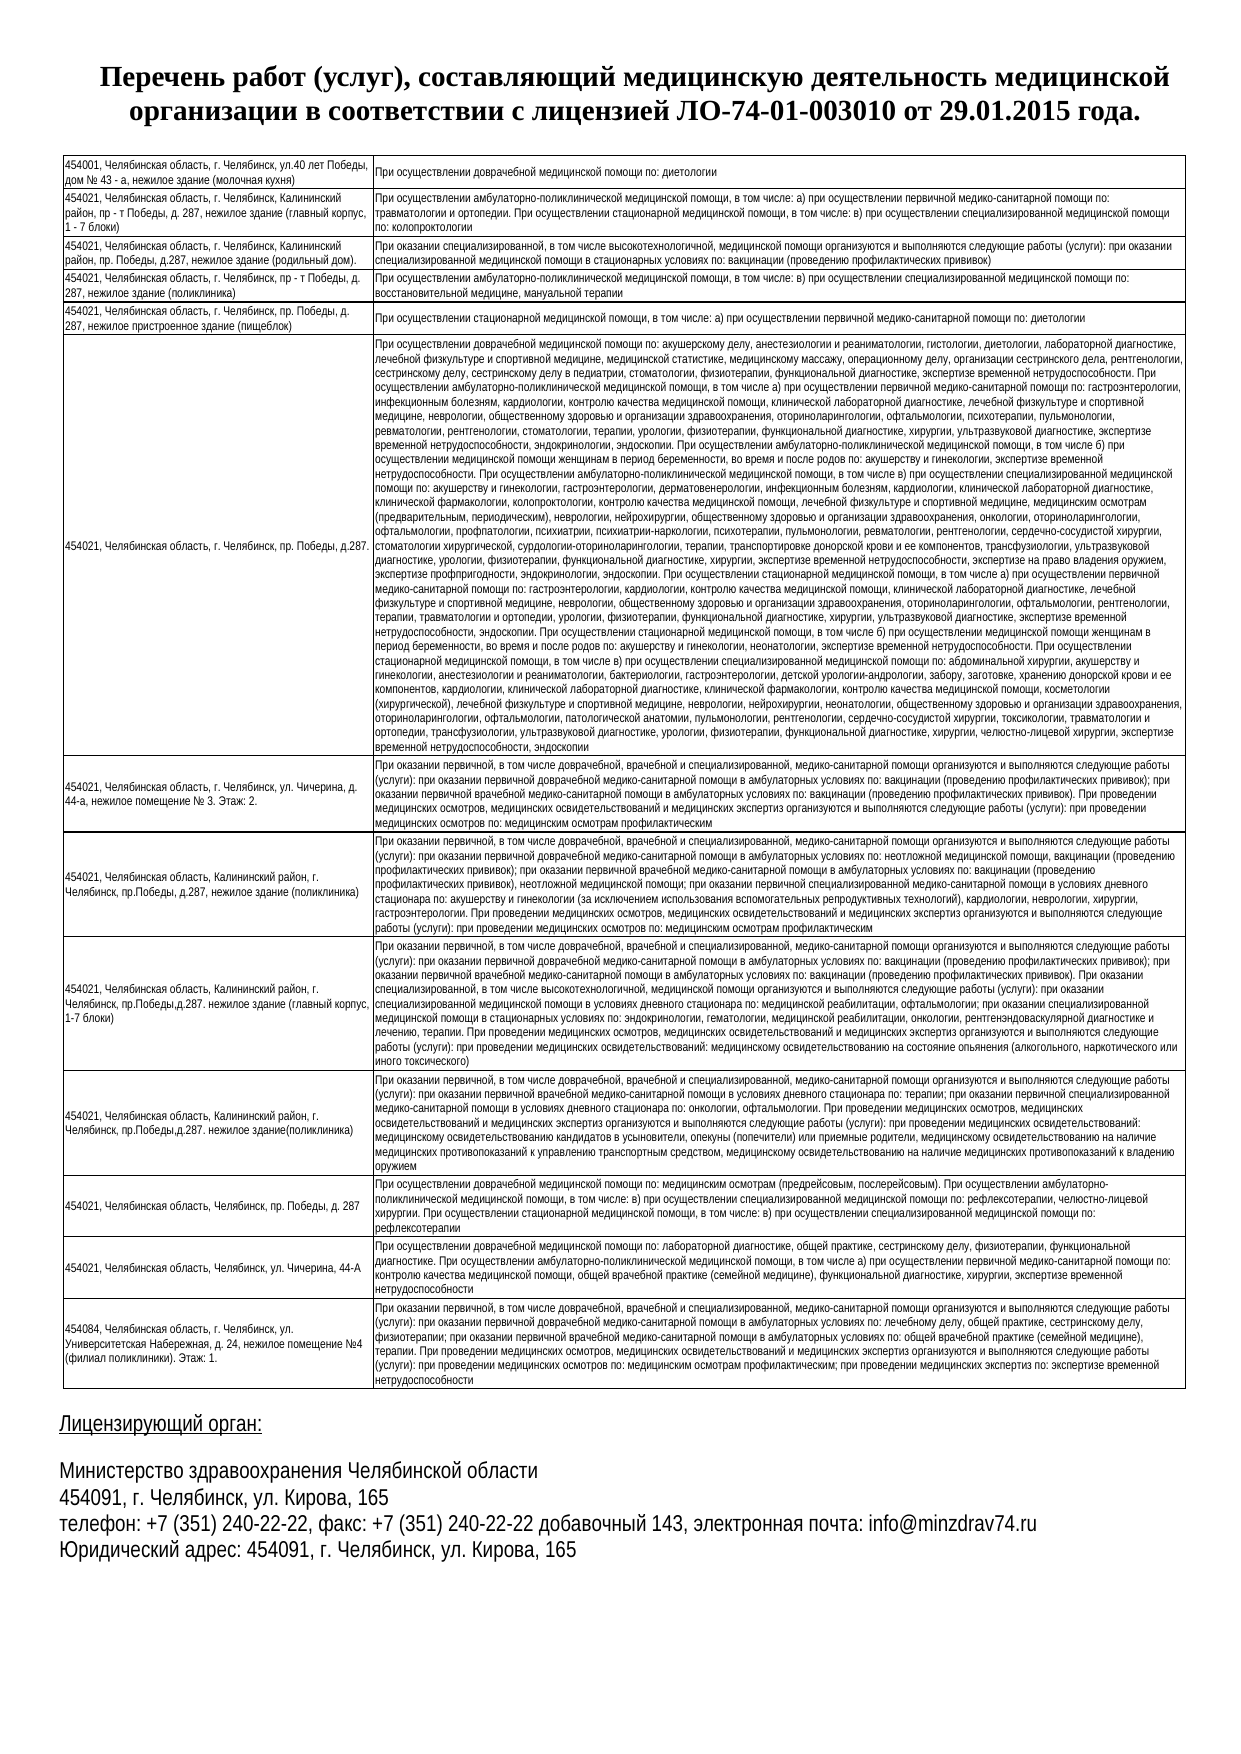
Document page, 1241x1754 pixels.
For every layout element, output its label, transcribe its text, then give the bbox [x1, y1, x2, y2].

table_cell При осуществлении доврачебной медицинской помощи по: медицинским осмотрам (предрейсовым, послерейсовым). При осуществлении амбулаторно-поликлинической медицинской помощи, в том числе: в) при осуществлении специализированной медицинской помощи по: рефлексотерапии, челюстно-лицевой хирургии. При осуществлении стационарной медицинской помощи, в том числе: в) при осуществлении специализированной медицинской помощи по: рефлексотерапии [374, 1176, 1185, 1236]
table_cell 454021, Челябинская область, Калининский район, г. Челябинск, пр.Победы,д.287. нежилое здание(поликлиника) [64, 1071, 373, 1174]
table_cell При осуществлении амбулаторно-поликлинической медицинской помощи, в том числе: в) при осуществлении специализированной медицинской помощи по: восстановительной медицине, мануальной терапии [374, 270, 1185, 301]
subtitle Министерство здравоохранения Челябинской области [59, 1457, 1211, 1484]
table_cell При оказании первичной, в том числе доврачебной, врачебной и специализированной, медико-санитарной помощи организуются и выполняются следующие работы (услуги): при оказании первичной доврачебной медико-санитарной помощи в амбулаторных условиях по: вакцинации (проведению профилактических прививок); при оказании первичной врачебной медико-санитарной помощи в амбулаторных условиях по: вакцинации (проведению профилактических прививок). При оказании специализированной, в том числе высокотехнологичной, медицинской помощи организуются и выполняются следующие работы (услуги): при оказании специализированной медицинской помощи в условиях дневного стационара по: медицинской реабилитации, офтальмологии; при оказании специализированной медицинской помощи в стационарных условиях по: эндокринологии, гематологии, медицинской реабилитации, онкологии, рентгенэндоваскулярной диагностике и лечению, терапии. При проведении медицинских осмотров, медицинских освидетельствований и медицинских экспертиз организуются и выполняются следующие работы (услуги): при проведении медицинских освидетельствований: медицинскому освидетельствованию на состояние опьянения (алкогольного, наркотического или иного токсического) [374, 937, 1185, 1070]
table_cell 454021, Челябинская область, г. Челябинск, Калининский район, пр - т Победы, д. 287, нежилое здание (главный корпус, 1 - 7 блоки) [64, 189, 373, 236]
table_cell 454021, Челябинская область, Калининский район, г. Челябинск, пр.Победы, д.287, нежилое здание (поликлиника) [64, 833, 373, 936]
table_cell 454021, Челябинская область, Челябинск, ул. Чичерина, 44-А [64, 1237, 373, 1298]
table_header 454001, Челябинская область, г. Челябинск, ул.40 лет Победы, дом № 43 - а, нежилое здание (молочная кухня) [64, 156, 373, 188]
table_cell При оказании первичной, в том числе доврачебной, врачебной и специализированной, медико-санитарной помощи организуются и выполняются следующие работы (услуги): при оказании первичной доврачебной медико-санитарной помощи в амбулаторных условиях по: вакцинации (проведению профилактических прививок); при оказании первичной врачебной медико-санитарной помощи в амбулаторных условиях по: вакцинации (проведению профилактических прививок). При проведении медицинских осмотров, медицинских освидетельствований и медицинских экспертиз организуются и выполняются следующие работы (услуги): при проведении медицинских осмотров по: медицинским осмотрам профилактическим [374, 756, 1185, 831]
table_cell При осуществлении доврачебной медицинской помощи по: акушерскому делу, анестезиологии и реаниматологии, гистологии, диетологии, лабораторной диагностике, лечебной физкультуре и спортивной медицине, медицинской статистике, медицинскому массажу, операционному делу, организации сестринского дела, рентгенологии, сестринскому делу, сестринскому делу в педиатрии, стоматологии, физиотерапии, функциональной диагностике, экспертизе временной нетрудоспособности. При осуществлении амбулаторно-поликлинической медицинской помощи, в том числе а) при осуществлении первичной медико-санитарной помощи по: гастроэнтерологии, инфекционным болезням, кардиологии, контролю качества медицинской помощи, клинической лабораторной диагностике, лечебной физкультуре и спортивной медицине, неврологии, общественному здоровью и организации здравоохранения, оториноларингологии, офтальмологии, психотерапии, пульмонологии, ревматологии, рентгенологии, стоматологии, терапии, урологии, физиотерапии, функциональной диагностике, хирургии, ультразвуковой диагностике, экспертизе временной нетрудоспособности, эндокринологии, эндоскопии. При осуществлении амбулаторно-поликлинической медицинской помощи, в том числе б) при осуществлении медицинской помощи женщинам в период беременности, во время и после родов по: акушерству и гинекологии, экспертизе временной нетрудоспособности. При осуществлении амбулаторно-поликлинической медицинской помощи, в том числе в) при осуществлении специализированной медицинской помощи по: акушерству и гинекологии, гастроэнтерологии, дерматовенерологии, инфекционным болезням, кардиологии, клинической лабораторной диагностике, клинической фармакологии, колопроктологии, контролю качества медицинской помощи, лечебной физкультуре и спортивной медицине, медицинским осмотрам (предварительным, периодическим), неврологии, нейрохирургии, общественному здоровью и организации здравоохранения, онкологии, оториноларингологии, офтальмологии, профпатологии, психиатрии, психиатрии-наркологии, психотерапии, пульмонологии, ревматологии, рентгенологии, сердечно-сосудистой хирургии, стоматологии хирургической, сурдологии-оториноларингологии, терапии, транспортировке донорской крови и ее компонентов, трансфузиологии, ультразвуковой диагностике, урологии, физиотерапии, функциональной диагностике, хирургии, экспертизе временной нетрудоспособности, экспертизе на право владения оружием, экспертизе профпригодности, эндокринологии, эндоскопии. При осуществлении стационарной медицинской помощи, в том числе а) при осуществлении первичной медико-санитарной помощи по: гастроэнтерологии, кардиологии, контролю качества медицинской помощи, клинической лабораторной диагностике, лечебной физкультуре и спортивной медицине, неврологии, общественному здоровью и организации здравоохранения, оториноларингологии, офтальмологии, рентгенологии, терапии, травматологии и ортопедии, урологии, физиотерапии, функциональной диагностике, хирургии, ультразвуковой диагностике, экспертизе временной нетрудоспособности, эндоскопии. При осуществлении стационарной медицинской помощи, в том числе б) при осуществлении медицинской помощи женщинам в период беременности, во время и после родов по: акушерству и гинекологии, неонатологии, экспертизе временной нетрудоспособности. При осуществлении стационарной медицинской помощи, в том числе в) при осуществлении специализированной медицинской помощи по: абдоминальной хирургии, акушерству и гинекологии, анестезиологии и реаниматологии, бактериологии, гастроэнтерологии, детской урологии-андрологии, забору, заготовке, хранению донорской крови и ее компонентов, кардиологии, клинической лабораторной диагностике, клинической фармакологии, контролю качества медицинской помощи, косметологии (хирургической), лечебной физкультуре и спортивной медицине, неврологии, нейрохирургии, неонатологии, общественному здоровью и организации здравоохранения, оториноларингологии, офтальмологии, патологической анатомии, пульмонологии, рентгенологии, сердечно-сосудистой хирургии, токсикологии, травматологии и ортопедии, трансфузиологии, ультразвуковой диагностике, урологии, физиотерапии, функциональной диагностике, хирургии, челюстно-лицевой хирургии, экспертизе временной нетрудоспособности, эндоскопии [374, 335, 1185, 755]
table_cell 454021, Челябинская область, Калининский район, г. Челябинск, пр.Победы,д.287. нежилое здание (главный корпус, 1-7 блоки) [64, 937, 373, 1070]
table_header При осуществлении доврачебной медицинской помощи по: диетологии [374, 156, 1185, 188]
table_cell 454021, Челябинская область, г. Челябинск, пр - т Победы, д. 287, нежилое здание (поликлиника) [64, 270, 373, 301]
table_cell 454021, Челябинская область, Челябинск, пр. Победы, д. 287 [64, 1176, 373, 1236]
table_cell При оказании специализированной, в том числе высокотехнологичной, медицинской помощи организуются и выполняются следующие работы (услуги): при оказании специализированной медицинской помощи в стационарных условиях по: вакцинации (проведению профилактических прививок) [374, 237, 1185, 268]
table_cell 454021, Челябинская область, г. Челябинск, Калининский район, пр. Победы, д.287, нежилое здание (родильный дом). [64, 237, 373, 268]
text Юридический адрес: 454091, г. Челябинск, ул. Кирова, 165 [59, 1536, 1211, 1563]
table_cell При осуществлении амбулаторно-поликлинической медицинской помощи, в том числе: а) при осуществлении первичной медико-санитарной помощи по: травматологии и ортопедии. При осуществлении стационарной медицинской помощи, в том числе: в) при осуществлении специализированной медицинской помощи по: колопроктологии [374, 189, 1185, 236]
table_cell 454021, Челябинская область, г. Челябинск, пр. Победы, д.287. [64, 335, 373, 755]
table_cell 454084, Челябинская область, г. Челябинск, ул. Университетская Набережная, д. 24, нежилое помещение №4 (филиал поликлиники). Этаж: 1. [64, 1299, 373, 1388]
text Перечень работ (услуг), составляющий медицинскую деятельность медицинской организации в соответствии с лицензией ЛО-74-01-003010 от 29.01.2015 года. [59, 59, 1211, 126]
table_cell 454021, Челябинская область, г. Челябинск, пр. Победы, д. 287, нежилое пристроенное здание (пищеблок) [64, 303, 373, 334]
table_cell 454021, Челябинская область, г. Челябинск, ул. Чичерина, д. 44-а, нежилое помещение № 3. Этаж: 2. [64, 756, 373, 831]
table_cell При оказании первичной, в том числе доврачебной, врачебной и специализированной, медико-санитарной помощи организуются и выполняются следующие работы (услуги): при оказании первичной доврачебной медико-санитарной помощи в амбулаторных условиях по: неотложной медицинской помощи, вакцинации (проведению профилактических прививок); при оказании первичной врачебной медико-санитарной помощи в амбулаторных условиях по: вакцинации (проведению профилактических прививок), неотложной медицинской помощи; при оказании первичной специализированной медико-санитарной помощи в условиях дневного стационара по: акушерству и гинекологии (за исключением использования вспомогательных репродуктивных технологий), кардиологии, неврологии, хирургии, гастроэнтерологии. При проведении медицинских осмотров, медицинских освидетельствований и медицинских экспертиз организуются и выполняются следующие работы (услуги): при проведении медицинских осмотров по: медицинским осмотрам профилактическим [374, 833, 1185, 936]
subtitle Лицензирующий орган: [59, 1410, 1211, 1437]
text телефон: +7 (351) 240-22-22, факс: +7 (351) 240-22-22 добавочный 143, электронная почта: info@minzdrav74.ru [59, 1510, 1211, 1536]
text 454091, г. Челябинск, ул. Кирова, 165 [59, 1484, 1211, 1510]
table_cell При осуществлении стационарной медицинской помощи, в том числе: а) при осуществлении первичной медико-санитарной помощи по: диетологии [374, 303, 1185, 334]
table_cell При осуществлении доврачебной медицинской помощи по: лабораторной диагностике, общей практике, сестринскому делу, физиотерапии, функциональной диагностике. При осуществлении амбулаторно-поликлинической медицинской помощи, в том числе а) при осуществлении первичной медико-санитарной помощи по: контролю качества медицинской помощи, общей врачебной практике (семейной медицине), функциональной диагностике, хирургии, экспертизе временной нетрудоспособности [374, 1237, 1185, 1298]
table_cell При оказании первичной, в том числе доврачебной, врачебной и специализированной, медико-санитарной помощи организуются и выполняются следующие работы (услуги): при оказании первичной врачебной медико-санитарной помощи в условиях дневного стационара по: терапии; при оказании первичной специализированной медико-санитарной помощи в условиях дневного стационара по: онкологии, офтальмологии. При проведении медицинских осмотров, медицинских освидетельствований и медицинских экспертиз организуются и выполняются следующие работы (услуги): при проведении медицинских освидетельствований: медицинскому освидетельствованию кандидатов в усыновители, опекуны (попечители) или приемные родители, медицинскому освидетельствованию на наличие медицинских противопоказаний к управлению транспортным средством, медицинскому освидетельствованию на наличие медицинских противопоказаний к владению оружием [374, 1071, 1185, 1174]
table_cell При оказании первичной, в том числе доврачебной, врачебной и специализированной, медико-санитарной помощи организуются и выполняются следующие работы (услуги): при оказании первичной доврачебной медико-санитарной помощи в амбулаторных условиях по: лечебному делу, общей практике, сестринскому делу, физиотерапии; при оказании первичной врачебной медико-санитарной помощи в амбулаторных условиях по: общей врачебной практике (семейной медицине), терапии. При проведении медицинских осмотров, медицинских освидетельствований и медицинских экспертиз организуются и выполняются следующие работы (услуги): при проведении медицинских осмотров по: медицинским осмотрам профилактическим; при проведении медицинских экспертиз по: экспертизе временной нетрудоспособности [374, 1299, 1185, 1388]
